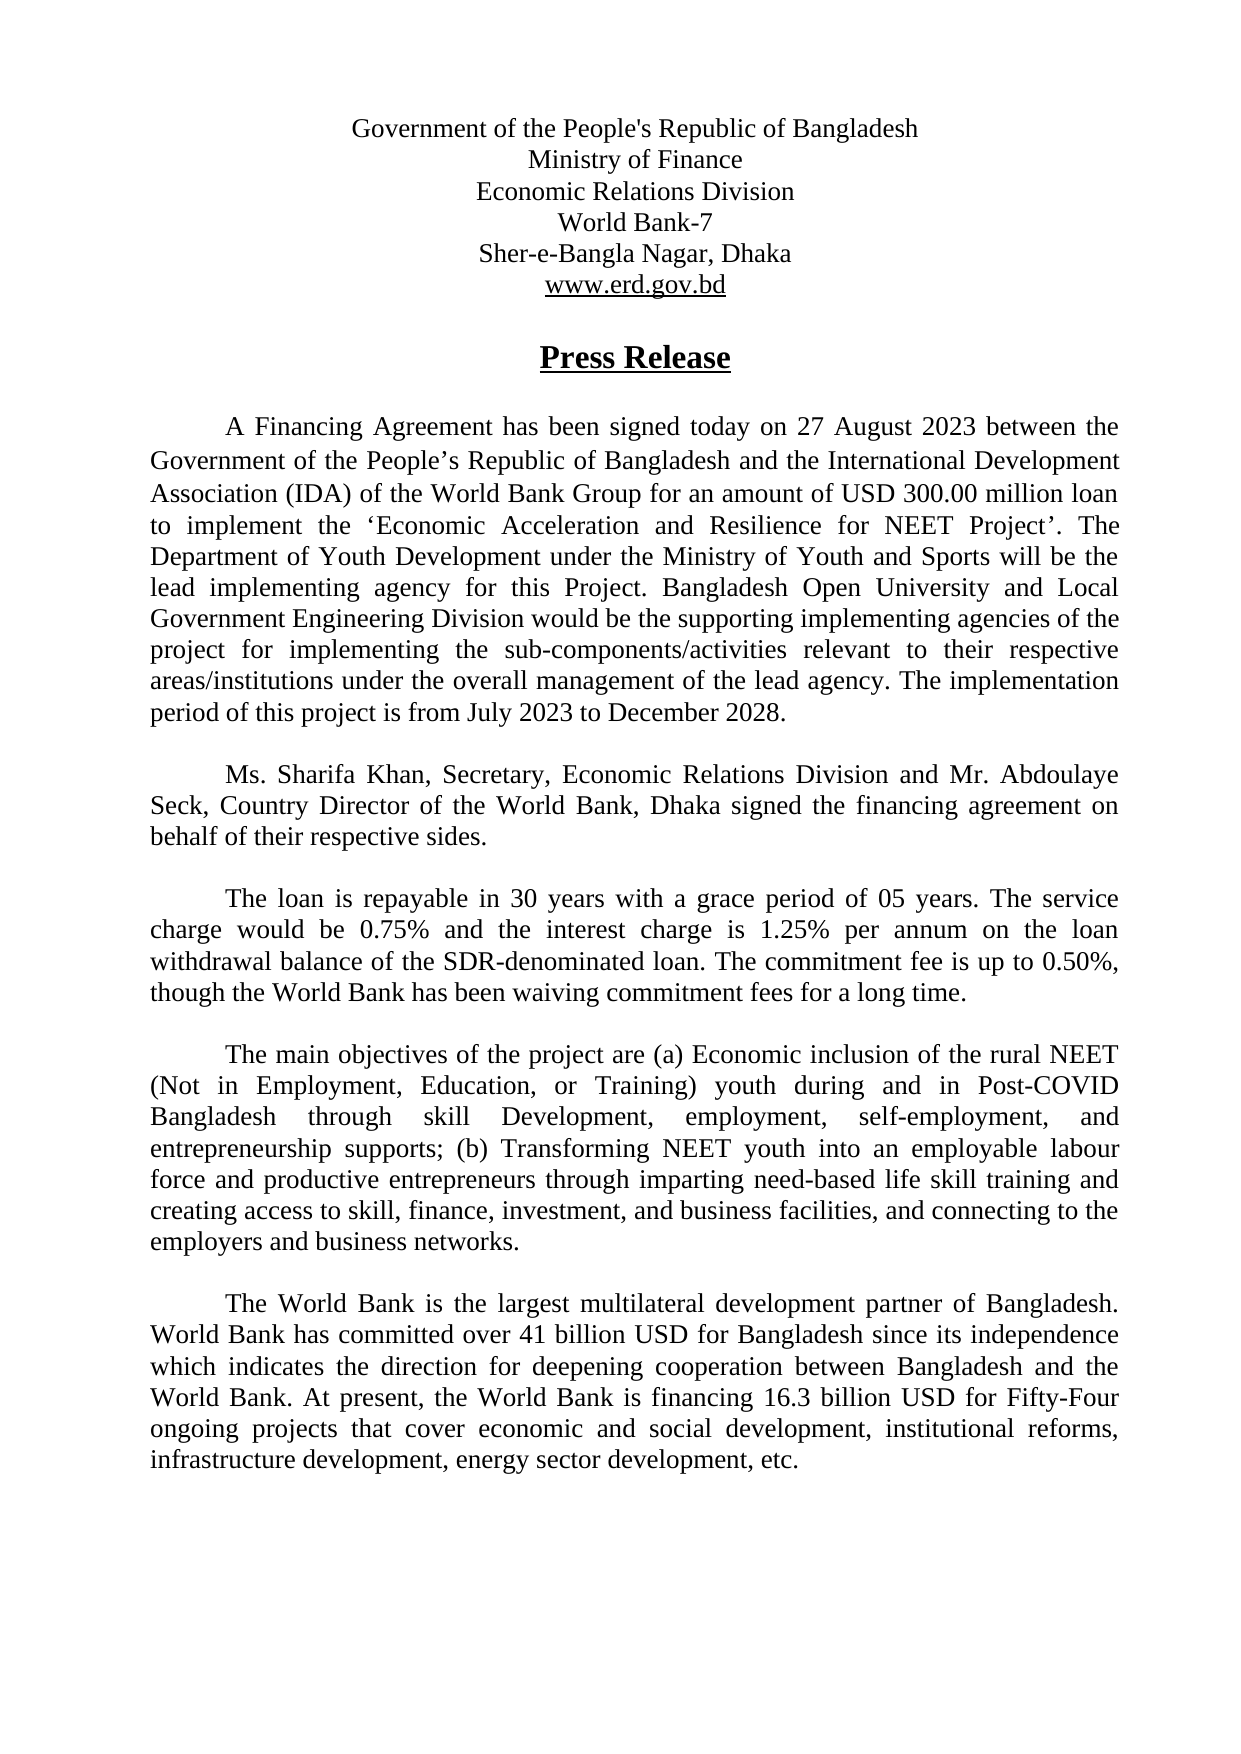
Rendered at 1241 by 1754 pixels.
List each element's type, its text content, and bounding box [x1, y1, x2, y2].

text World Bank-7 [150, 206, 1120, 237]
text Economic Relations Division [150, 175, 1120, 206]
text The loan is repayable in 30 years with a grace period of 05 years. The service charge would be 0.75% and the interest charge is 1.25% per annum on the loan withdrawal balance of the SDR-denominated loan. The commitment fee is up to 0.50%, though the World Bank has been waiving commitment fees for a long time. [150, 882, 1120, 1007]
text Ministry of Finance [150, 144, 1120, 175]
text Press Release [150, 338, 1120, 376]
text Ms. Sharifa Khan, Secretary, Economic Relations Division and Mr. Abdoulaye Seck, Country Director of the World Bank, Dhaka signed the financing agreement on behalf of their respective sides. [150, 758, 1120, 851]
text The main objectives of the project are (a) Economic inclusion of the rural NEET (Not in Employment, Education, or Training) youth during and in Post-COVID Bangladesh through skill Development, employment, self-employment, and entrepreneurship supports; (b) Transforming NEET youth into an employable labour force and productive entrepreneurs through imparting need-based life skill training and creating access to skill, finance, investment, and business facilities, and connecting to the employers and business networks. [150, 1038, 1120, 1256]
text The World Bank is the largest multilateral development partner of Bangladesh. World Bank has committed over 41 billion USD for Bangladesh since its independence which indicates the direction for deepening cooperation between Bangladesh and the World Bank. At present, the World Bank is financing 16.3 billion USD for Fifty-Four ongoing projects that cover economic and social development, institutional reforms, infrastructure development, energy sector development, etc. [150, 1287, 1120, 1474]
text Government of the People's Republic of Bangladesh [150, 112, 1120, 144]
text www.erd.gov.bd [150, 268, 1120, 299]
text Sher-e-Bangla Nagar, Dhaka [150, 237, 1120, 268]
text A Financing Agreement has been signed today on 27 August 2023 between the Government of the People’s Republic of Bangladesh and the International Development Association (IDA) of the World Bank Group for an amount of USD 300.00 million loan to implement the ‘Economic Acceleration and Resilience for NEET Project’. The Department of Youth Development under the Ministry of Youth and Sports will be the lead implementing agency for this Project. Bangladesh Open University and Local Government Engineering Division would be the supporting implementing agencies of the project for implementing the sub-components/activities relevant to their respective areas/institutions under the overall management of the lead agency. The implementation period of this project is from July 2023 to December 2028. [150, 409, 1120, 727]
